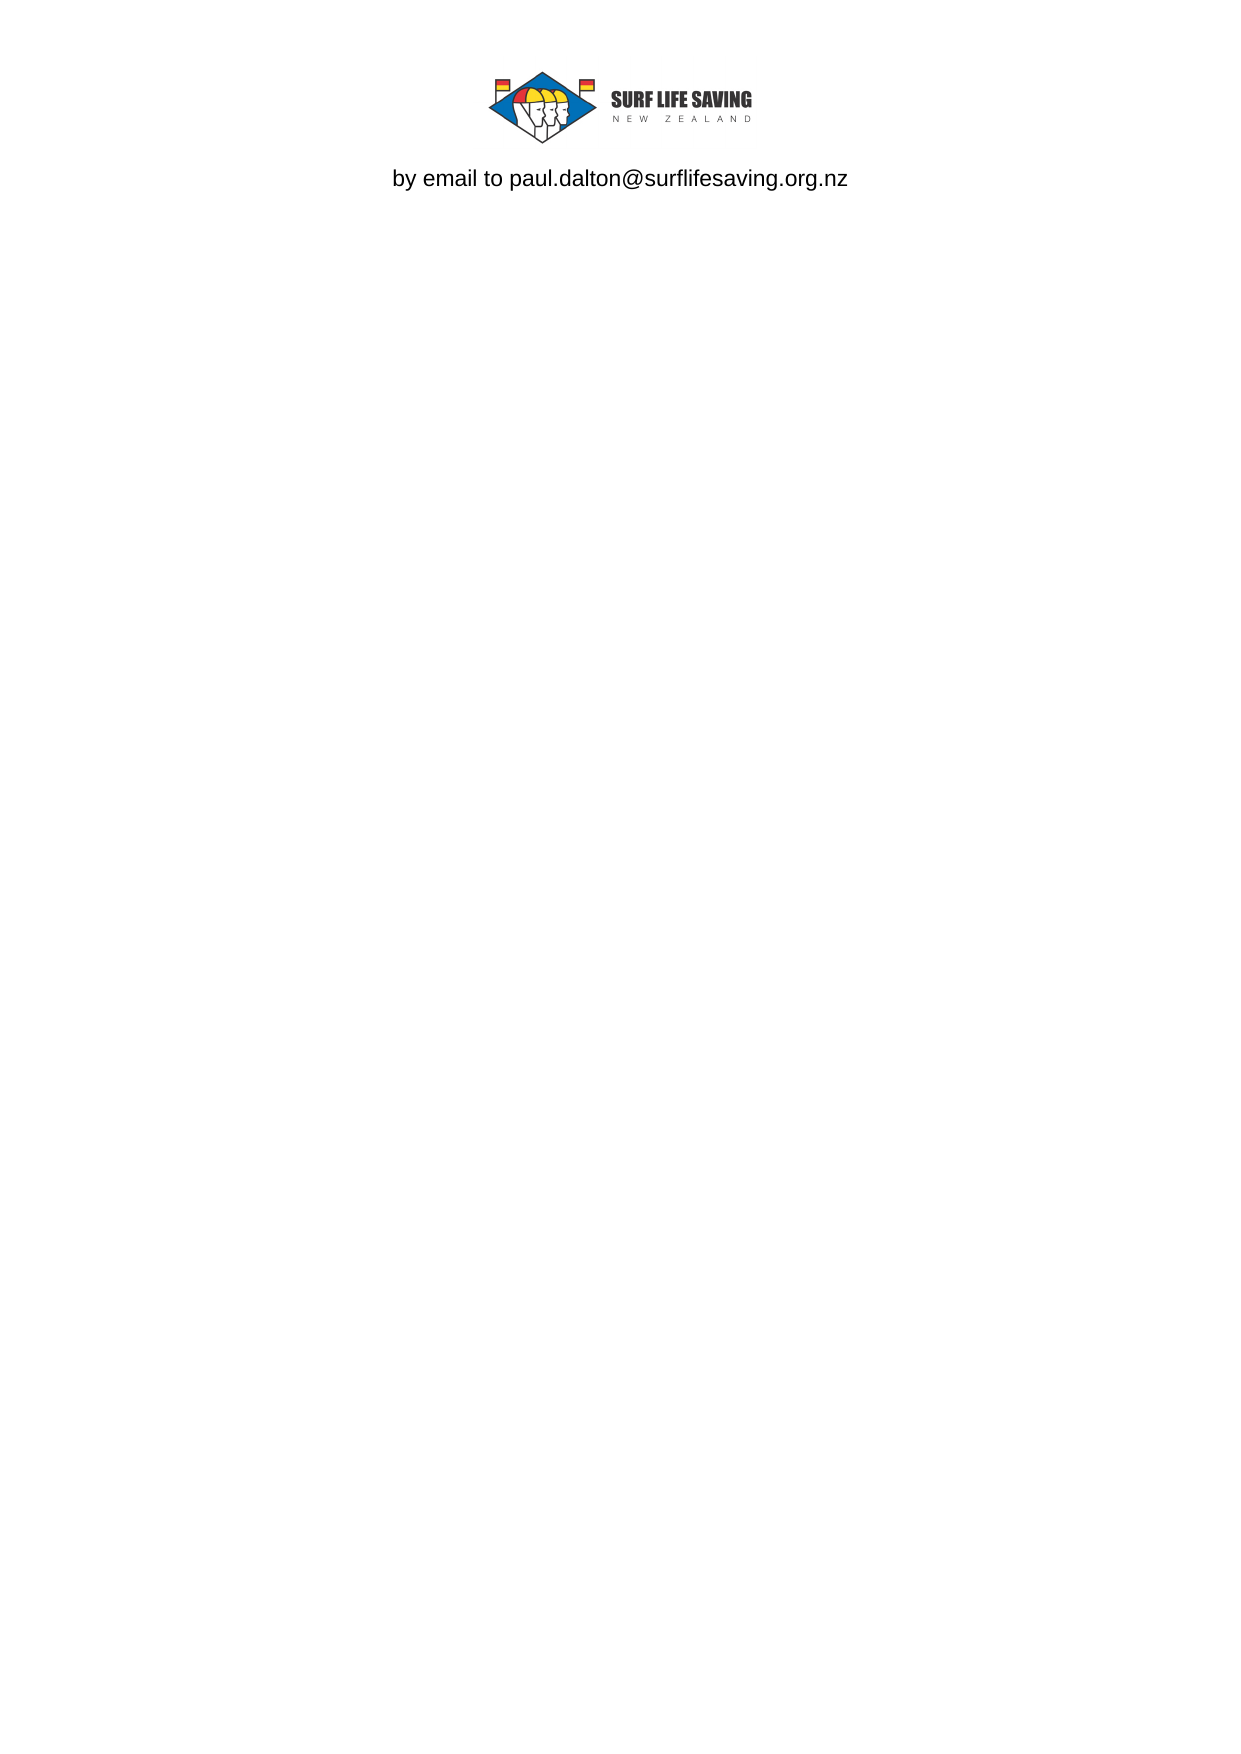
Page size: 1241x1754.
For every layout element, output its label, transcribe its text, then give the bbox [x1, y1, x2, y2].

picture [472, 56, 757, 149]
text by email to paul.dalton@surflifesaving.org.nz [148, 162, 1092, 192]
